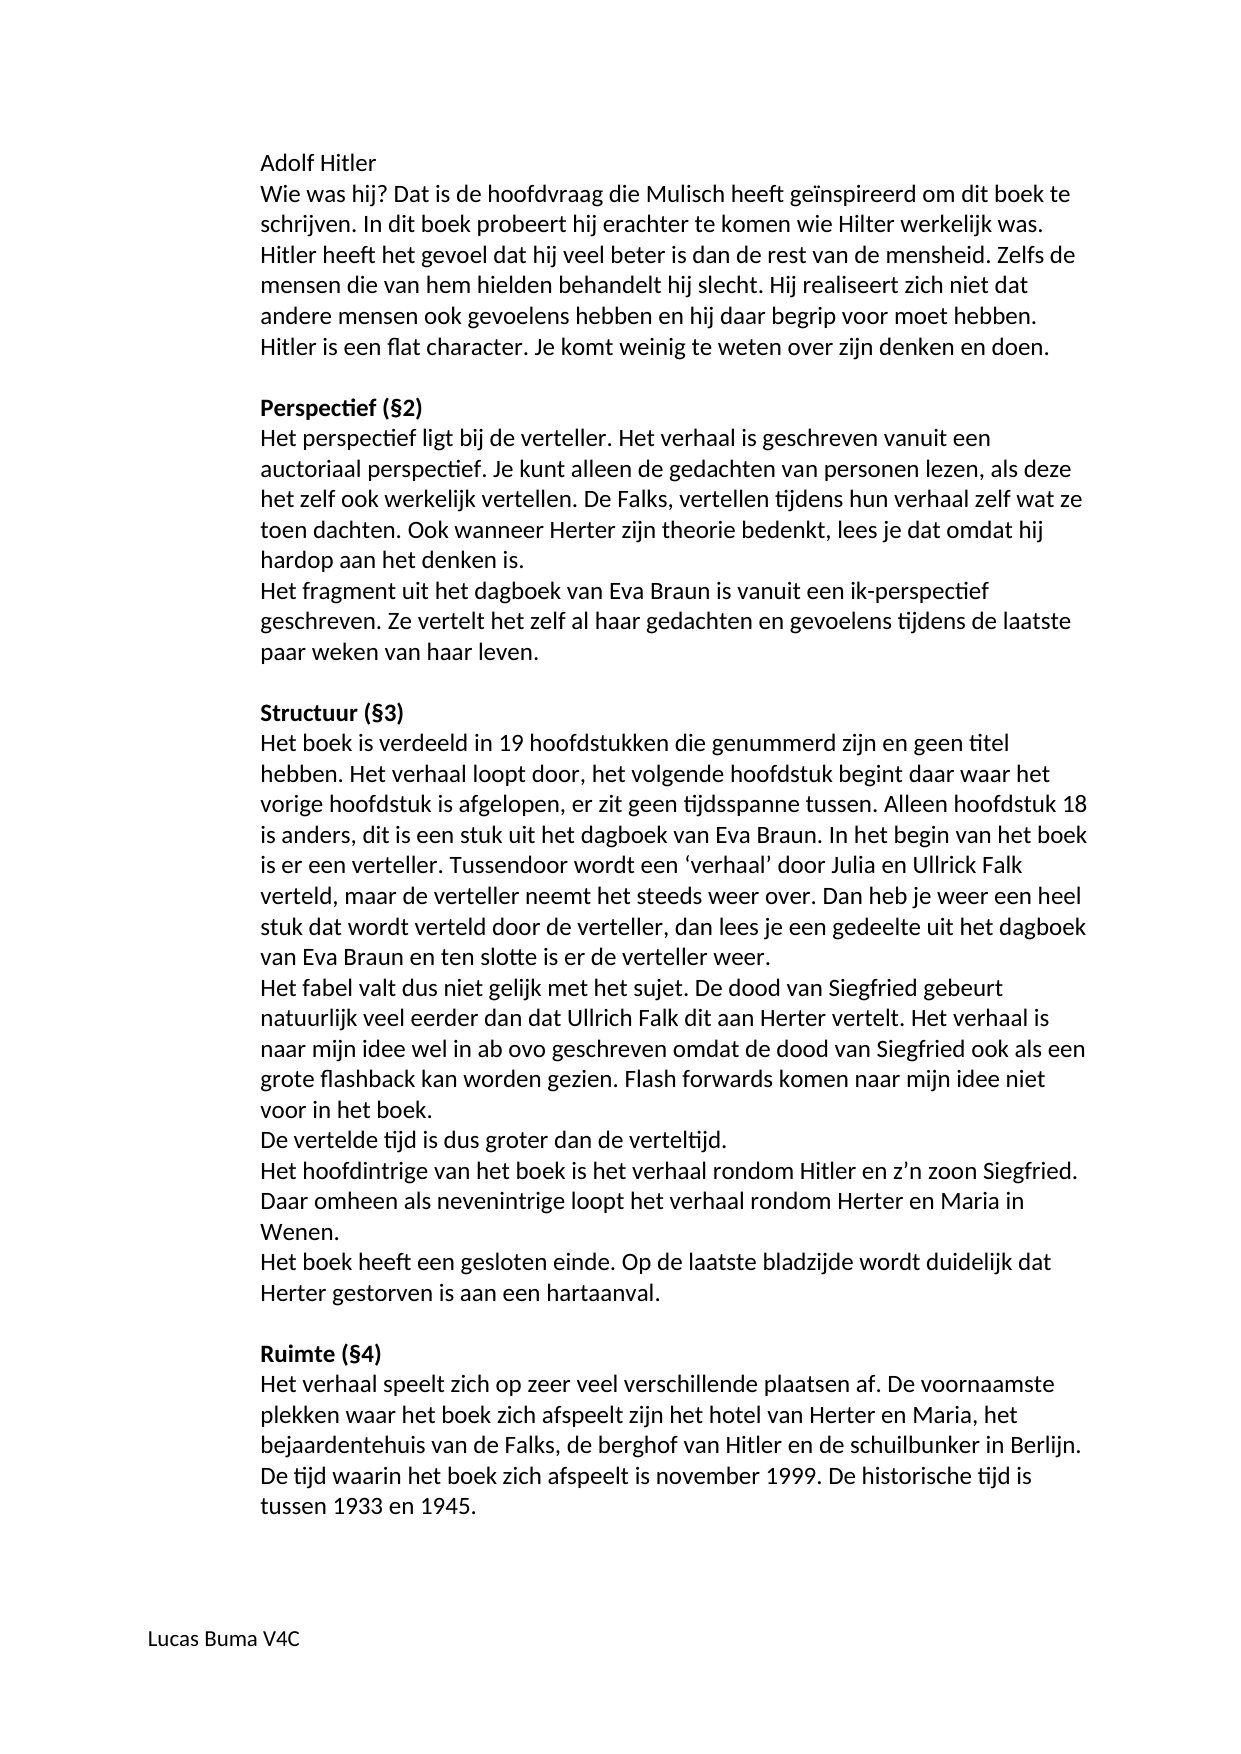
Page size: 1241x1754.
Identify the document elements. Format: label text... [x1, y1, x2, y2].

text Het verhaal speelt zich op zeer veel verschillende plaatsen af. De voornaamste plekken waar het boek zich afspeelt zijn het hotel van Herter en Maria, het bejaardentehuis van de Falks, de berghof van Hitler en de schuilbunker in Berlijn. [260, 1368, 1093, 1460]
text Het perspectief ligt bij de verteller. Het verhaal is geschreven vanuit een auctoriaal perspectief. Je kunt alleen de gedachten van personen lezen, als deze het zelf ook werkelijk vertellen. De Falks, vertellen tijdens hun verhaal zelf wat ze toen dachten. Ook wanneer Herter zijn theorie bedenkt, lees je dat omdat hij hardop aan het denken is. Het fragment uit het dagboek van Eva Braun is vanuit een ik-perspectief geschreven. Ze vertelt het zelf al haar gedachten en gevoelens tijdens de laatste paar weken van haar leven. [260, 422, 1093, 666]
text Structuur (§3) [260, 697, 1093, 727]
text De vertelde tijd is dus groter dan de verteltijd. [260, 1124, 1093, 1155]
text De tijd waarin het boek zich afspeelt is november 1999. De historische tijd is tussen 1933 en 1945. [260, 1460, 1093, 1521]
text Het boek heeft een gesloten einde. Op de laatste bladzijde wordt duidelijk dat Herter gestorven is aan een hartaanval. [260, 1246, 1093, 1307]
text Het hoofdintrige van het boek is het verhaal rondom Hitler en z’n zoon Siegfried. Daar omheen als nevenintrige loopt het verhaal rondom Herter en Maria in Wenen. [260, 1155, 1093, 1246]
text Het boek is verdeeld in 19 hoofdstukken die genummerd zijn en geen titel hebben. Het verhaal loopt door, het volgende hoofdstuk begint daar waar het vorige hoofdstuk is afgelopen, er zit geen tijdsspanne tussen. Alleen hoofdstuk 18 is anders, dit is een stuk uit het dagboek van Eva Braun. In het begin van het boek is er een verteller. Tussendoor wordt een ‘verhaal’ door Julia en Ullrick Falk verteld, maar de verteller neemt het steeds weer over. Dan heb je weer een heel stuk dat wordt verteld door de verteller, dan lees je een gedeelte uit het dagboek van Eva Braun en ten slotte is er de verteller weer. Het fabel valt dus niet gelijk met het sujet. De dood van Siegfried gebeurt natuurlijk veel eerder dan dat Ullrich Falk dit aan Herter vertelt. Het verhaal is naar mijn idee wel in ab ovo geschreven omdat de dood van Siegfried ook als een grote flashback kan worden gezien. Flash forwards komen naar mijn idee niet voor in het boek. [260, 727, 1093, 1124]
text Perspectief (§2) [260, 392, 1093, 422]
text Adolf Hitler Wie was hij? Dat is de hoofdvraag die Mulisch heeft geïnspireerd om dit boek te schrijven. In dit boek probeert hij erachter te komen wie Hilter werkelijk was. Hitler heeft het gevoel dat hij veel beter is dan de rest van de mensheid. Zelfs de mensen die van hem hielden behandelt hij slecht. Hij realiseert zich niet dat andere mensen ook gevoelens hebben en hij daar begrip voor moet hebben. Hitler is een flat character. Je komt weinig te weten over zijn denken en doen. [260, 148, 1093, 361]
text Ruimte (§4) [260, 1338, 1093, 1368]
